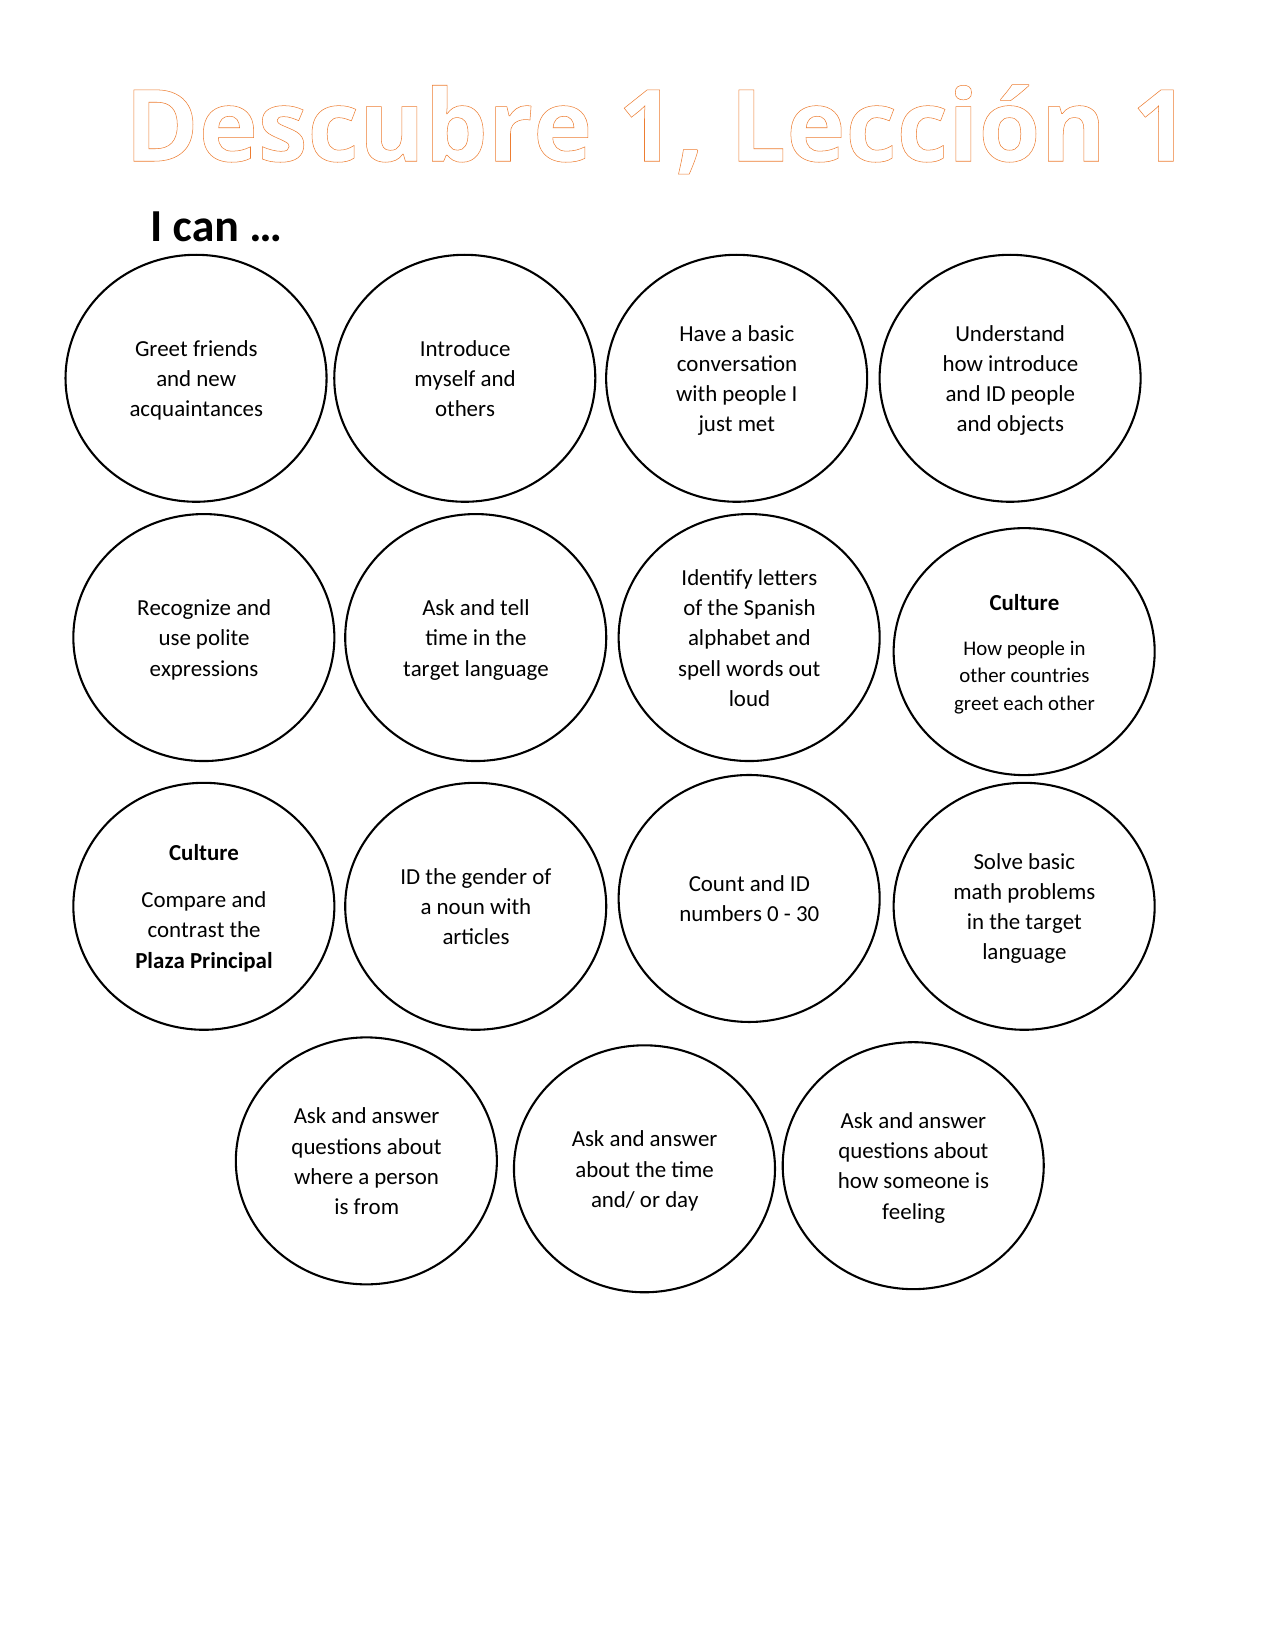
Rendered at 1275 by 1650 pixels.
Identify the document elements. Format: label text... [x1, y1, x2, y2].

text I can … [150, 197, 1125, 253]
